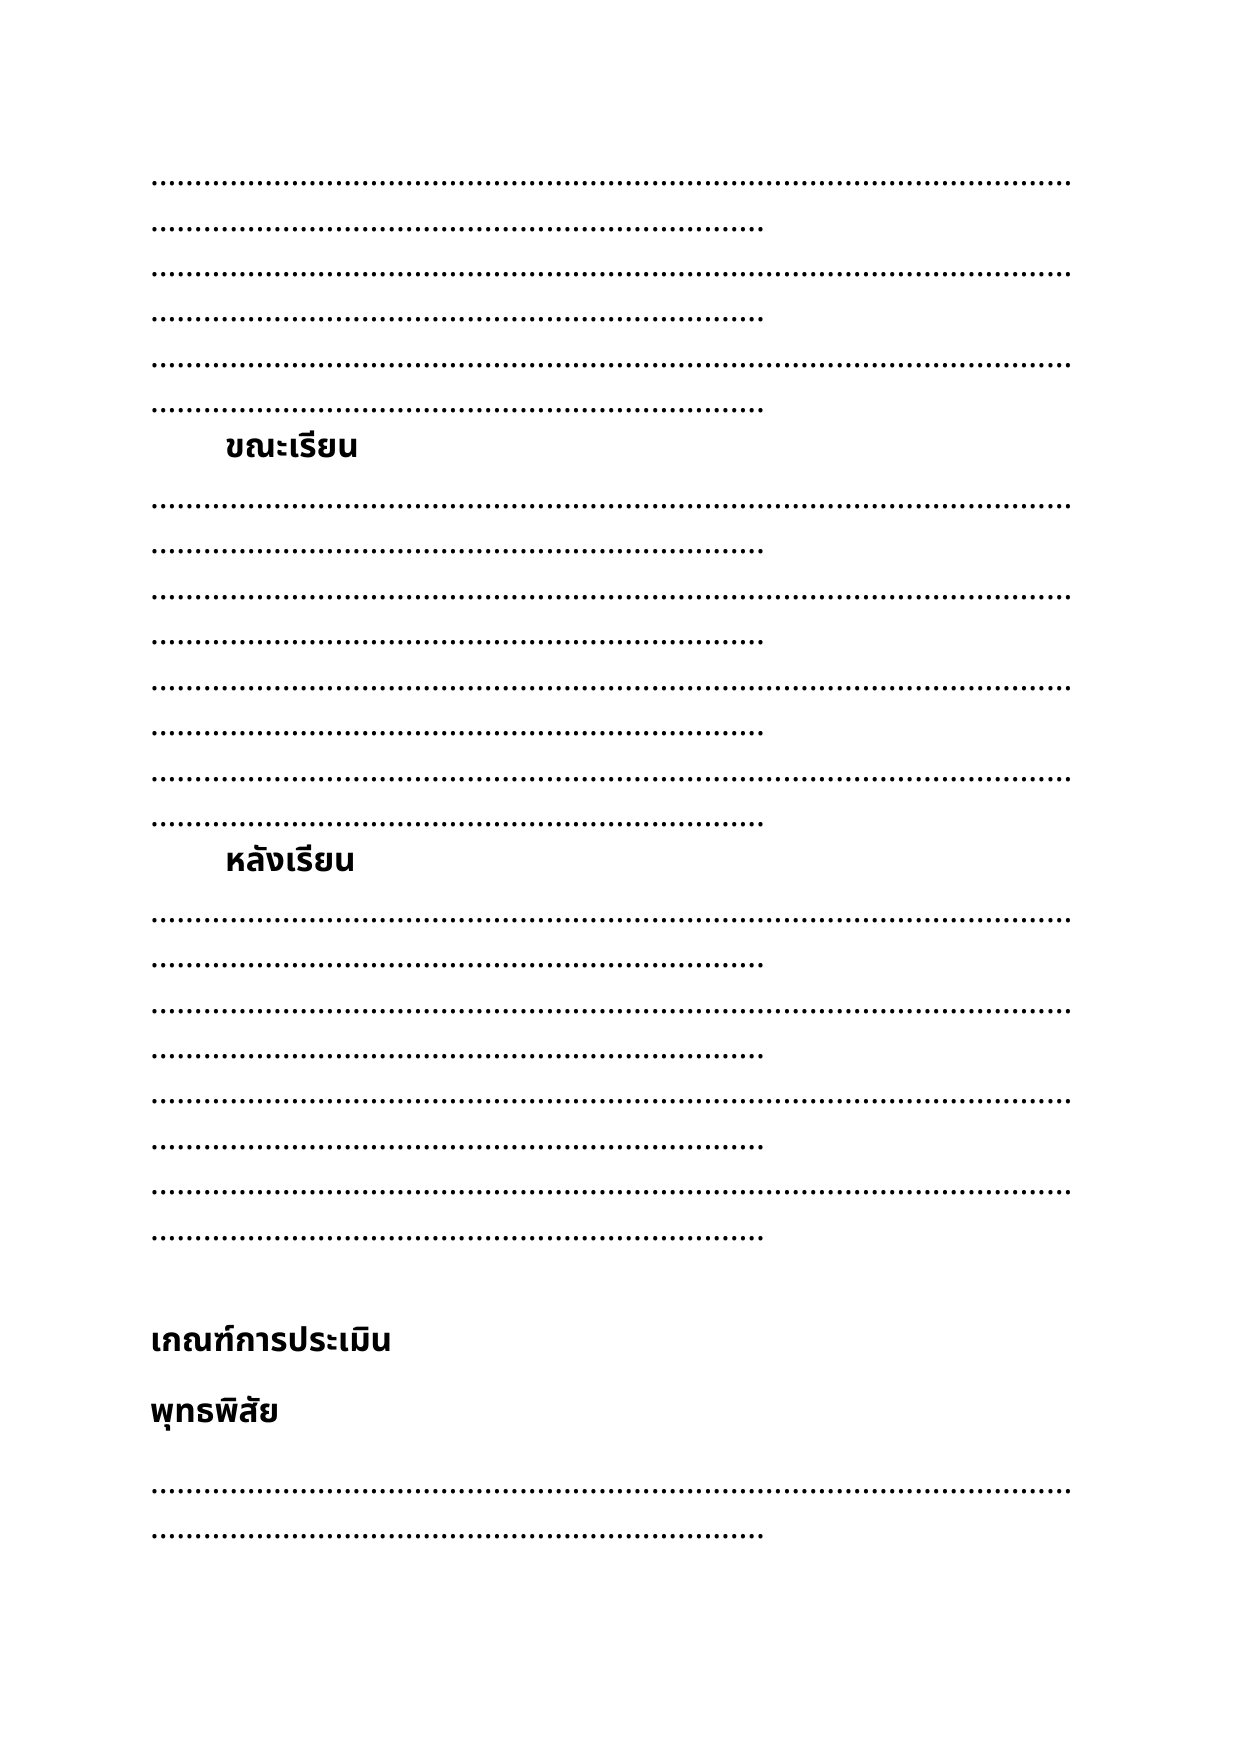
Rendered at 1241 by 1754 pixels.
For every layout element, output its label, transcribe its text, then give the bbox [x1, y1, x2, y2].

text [150, 241, 1090, 332]
text …………………………………………………………………………………………………………………………………………………………. [150, 473, 1090, 564]
text …………………………………………………………………………………………………………………………………………………………. [150, 1068, 1090, 1159]
text ขณะเรียน [150, 422, 1090, 473]
text …………………………………………………………………………………………………………………………………………………………. [150, 887, 1090, 977]
text …………………………………………………………………………………………………………………………………………………………. [150, 654, 1090, 745]
text เกณฑ์การประเมิน [150, 1316, 1090, 1366]
text …………………………………………………………………………………………………………………………………………………………. [150, 564, 1090, 654]
text หลังเรียน [150, 836, 1090, 887]
text พุทธพิสัย [150, 1387, 1090, 1437]
text …………………………………………………………………………………………………………………………………………………………. [150, 977, 1090, 1068]
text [150, 150, 1090, 241]
text …………………………………………………………………………………………………………………………………………………………. [150, 745, 1090, 836]
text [150, 332, 1090, 422]
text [150, 1159, 1090, 1250]
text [150, 1458, 1090, 1548]
